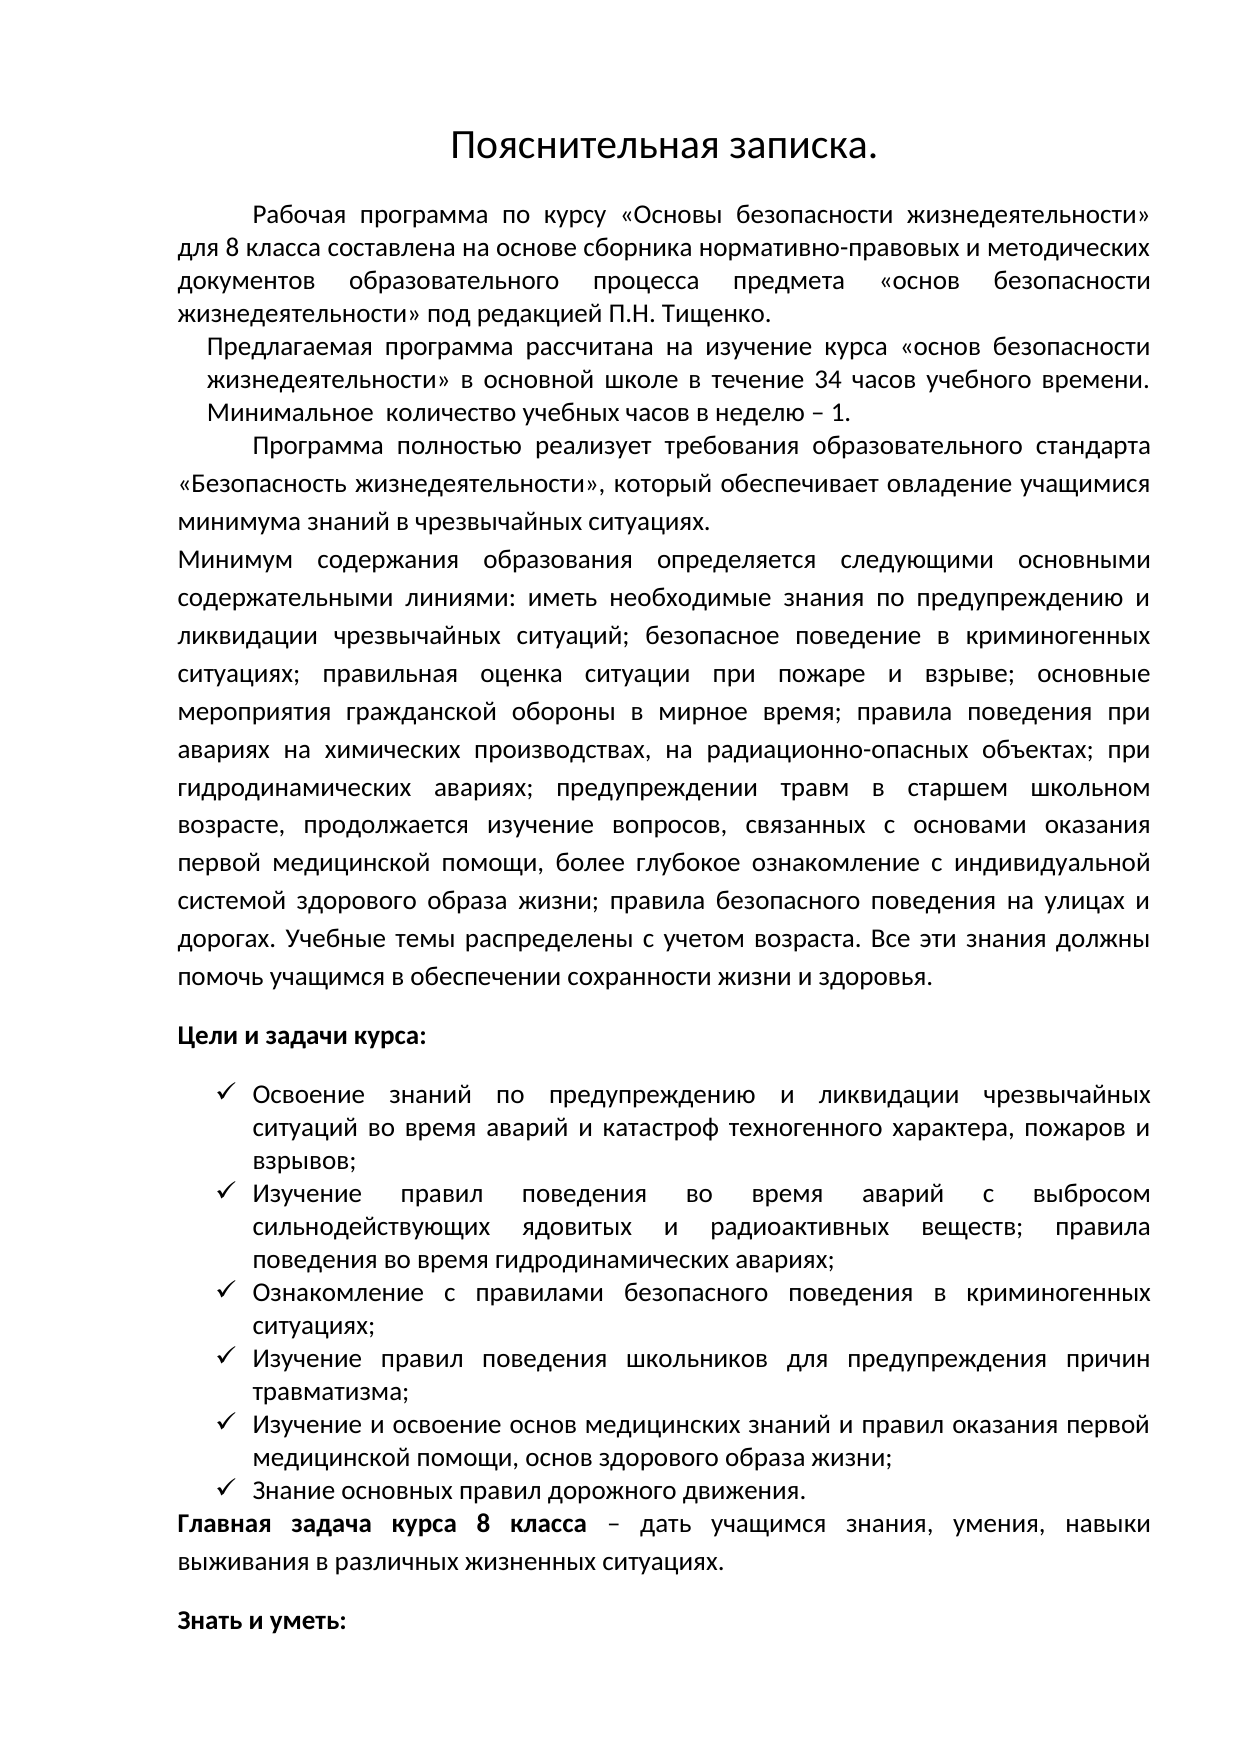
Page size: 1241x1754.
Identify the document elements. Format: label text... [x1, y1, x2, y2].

list Изучение и освоение основ медицинских знаний и правил оказания первой медицинской помощи, основ здорового образа жизни; [215, 1407, 1152, 1473]
list Освоение знаний по предупреждению и ликвидации чрезвычайных ситуаций во время аварий и катастроф техногенного характера, пожаров и взрывов; [215, 1077, 1152, 1176]
text Программа полностью реализует требования образовательного стандарта «Безопасность жизнедеятельности», который обеспечивает овладение учащимися минимума знаний в чрезвычайных ситуациях. [177, 428, 1152, 537]
list Изучение правил поведения школьников для предупреждения причин травматизма; [215, 1341, 1152, 1407]
text Знать и уметь: [177, 1603, 1152, 1636]
list Изучение правил поведения во время аварий с выбросом сильнодействующих ядовитых и радиоактивных веществ; правила поведения во время гидродинамических авариях; [215, 1176, 1152, 1275]
list Ознакомление с правилами безопасного поведения в криминогенных ситуациях; [215, 1275, 1152, 1341]
text Главная задача курса 8 класса – дать учащимся знания, умения, навыки выживания в различных жизненных ситуациях. [177, 1506, 1152, 1577]
text Предлагаемая программа рассчитана на изучение курса «основ безопасности жизнедеятельности» в основной школе в течение 34 часов учебного времени. Минимальное количество учебных часов в неделю – 1. [207, 329, 1152, 428]
text Минимум содержания образования определяется следующими основными содержательными линиями: иметь необходимые знания по предупреждению и ликвидации чрезвычайных ситуаций; безопасное поведение в криминогенных ситуациях; правильная оценка ситуации при пожаре и взрыве; основные мероприятия гражданской обороны в мирное время; правила поведения при авариях на химических производствах, на радиационно-опасных объектах; при гидродинамических авариях; предупреждении травм в старшем школьном возрасте, продолжается изучение вопросов, связанных с основами оказания первой медицинской помощи, более глубокое ознакомление с индивидуальной системой здорового образа жизни; правила безопасного поведения на улицах и дорогах. Учебные темы распределены с учетом возраста. Все эти знания должны помочь учащимся в обеспечении сохранности жизни и здоровья. [177, 542, 1152, 992]
text Пояснительная записка. [177, 118, 1152, 169]
text Цели и задачи курса: [177, 1018, 1152, 1051]
text Рабочая программа по курсу «Основы безопасности жизнедеятельности» для 8 класса составлена на основе сборника нормативно-правовых и методических документов образовательного процесса предмета «основ безопасности жизнедеятельности» под редакцией П.Н. Тищенко. [177, 197, 1152, 329]
list Знание основных правил дорожного движения. [215, 1473, 1152, 1506]
